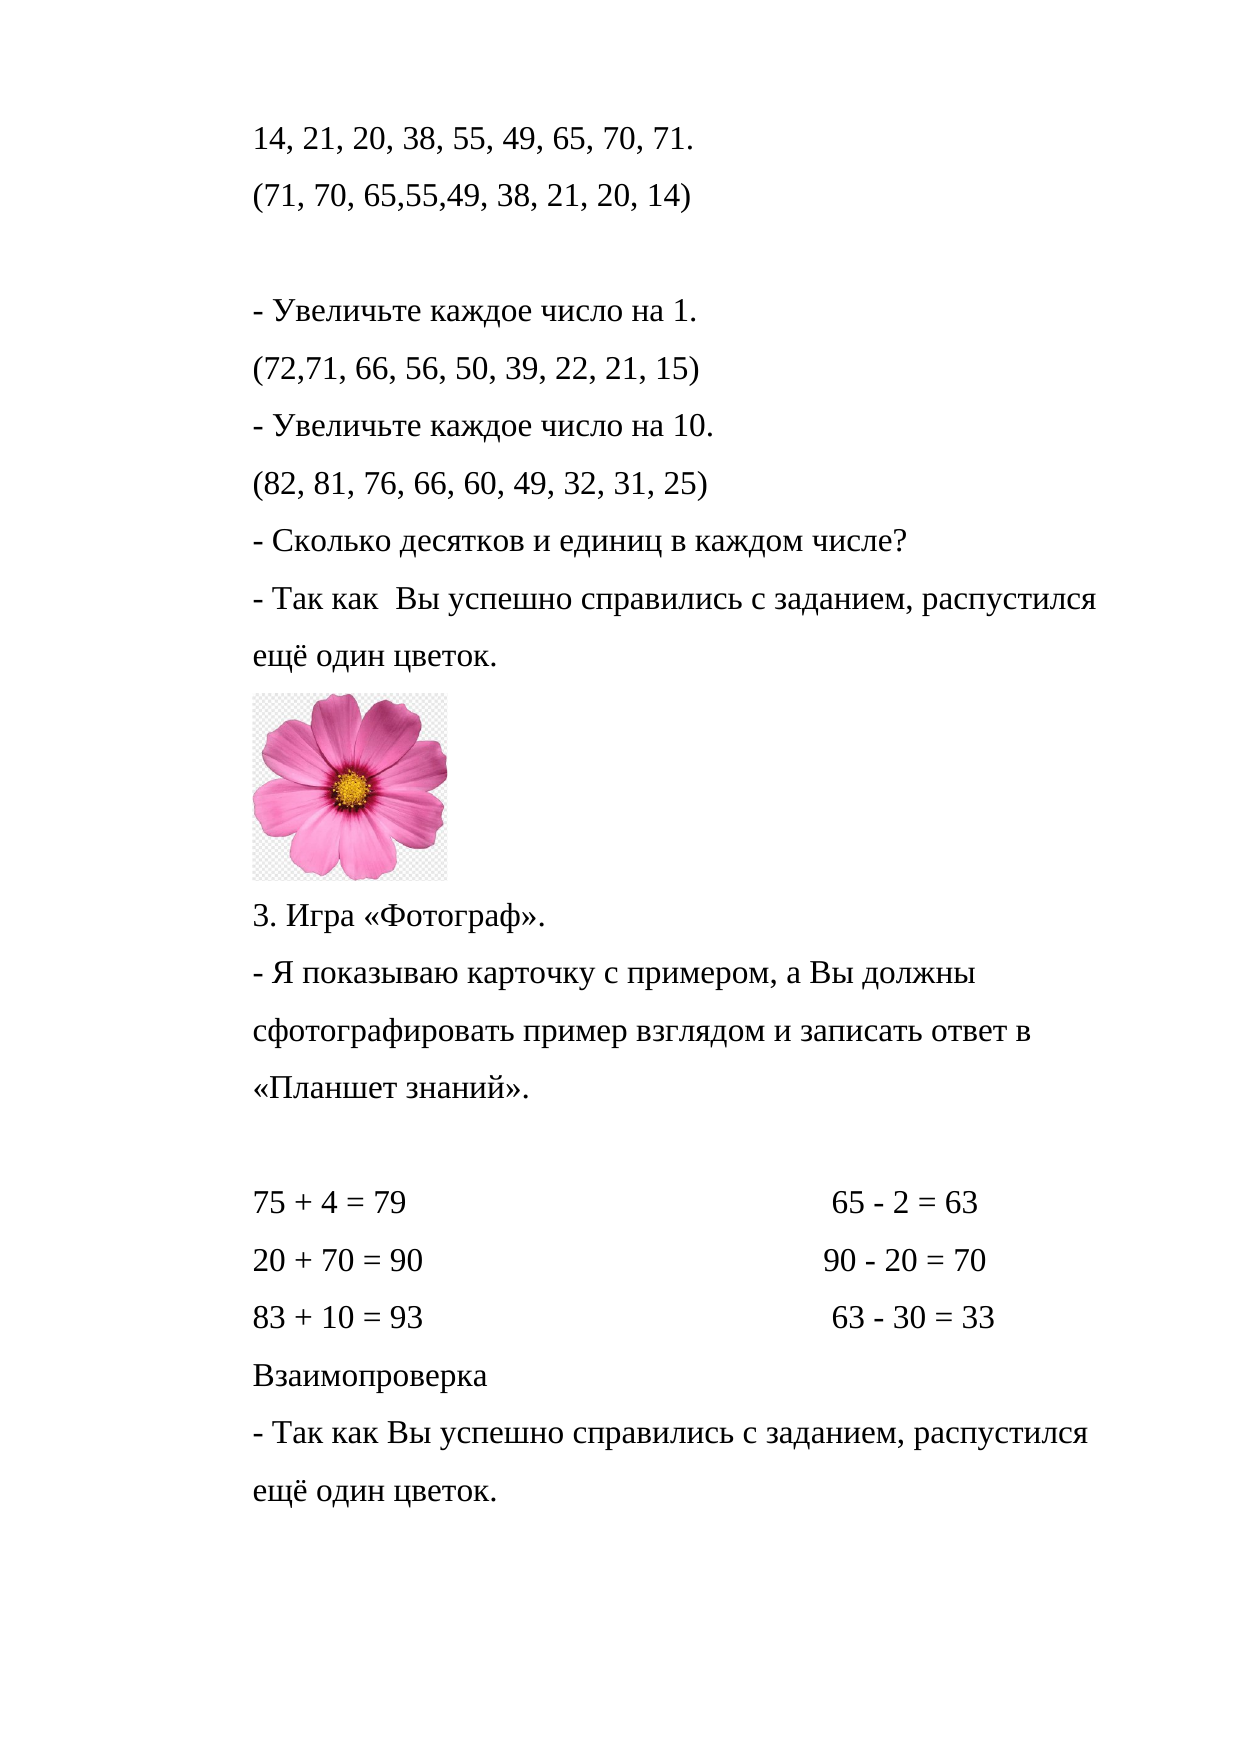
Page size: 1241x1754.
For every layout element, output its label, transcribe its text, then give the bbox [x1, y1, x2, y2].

list - Увеличьте каждое число на 10. [252, 406, 1152, 444]
list 83 + 10 = 93 63 - 30 = 33 [252, 1297, 1152, 1336]
list - Сколько десятков и единиц в каждом числе? [252, 521, 1152, 559]
list Взаимопроверка [252, 1355, 1152, 1393]
list - Так как Вы успешно справились с заданием, распустился ещё один цветок. [252, 578, 1152, 674]
list - Я показываю карточку с примером, а Вы должны сфотографировать пример взглядом и записать ответ в «Планшет знаний». [252, 952, 1152, 1106]
list - Увеличьте каждое число на 1. [252, 291, 1152, 329]
list (72,71, 66, 56, 50, 39, 22, 21, 15) [252, 348, 1152, 386]
list 14, 21, 20, 38, 55, 49, 65, 70, 71. [252, 118, 1152, 156]
list 20 + 70 = 90 90 - 20 = 70 [252, 1240, 1152, 1278]
list (71, 70, 65,55,49, 38, 21, 20, 14) [252, 176, 1152, 214]
picture [252, 693, 448, 881]
list - Так как Вы успешно справились с заданием, распустился ещё один цветок. [252, 1412, 1152, 1508]
list (82, 81, 76, 66, 60, 49, 32, 31, 25) [252, 463, 1152, 501]
list 3. Игра «Фотограф». [252, 895, 1152, 933]
list 75 + 4 = 79 65 - 2 = 63 [252, 1182, 1152, 1221]
